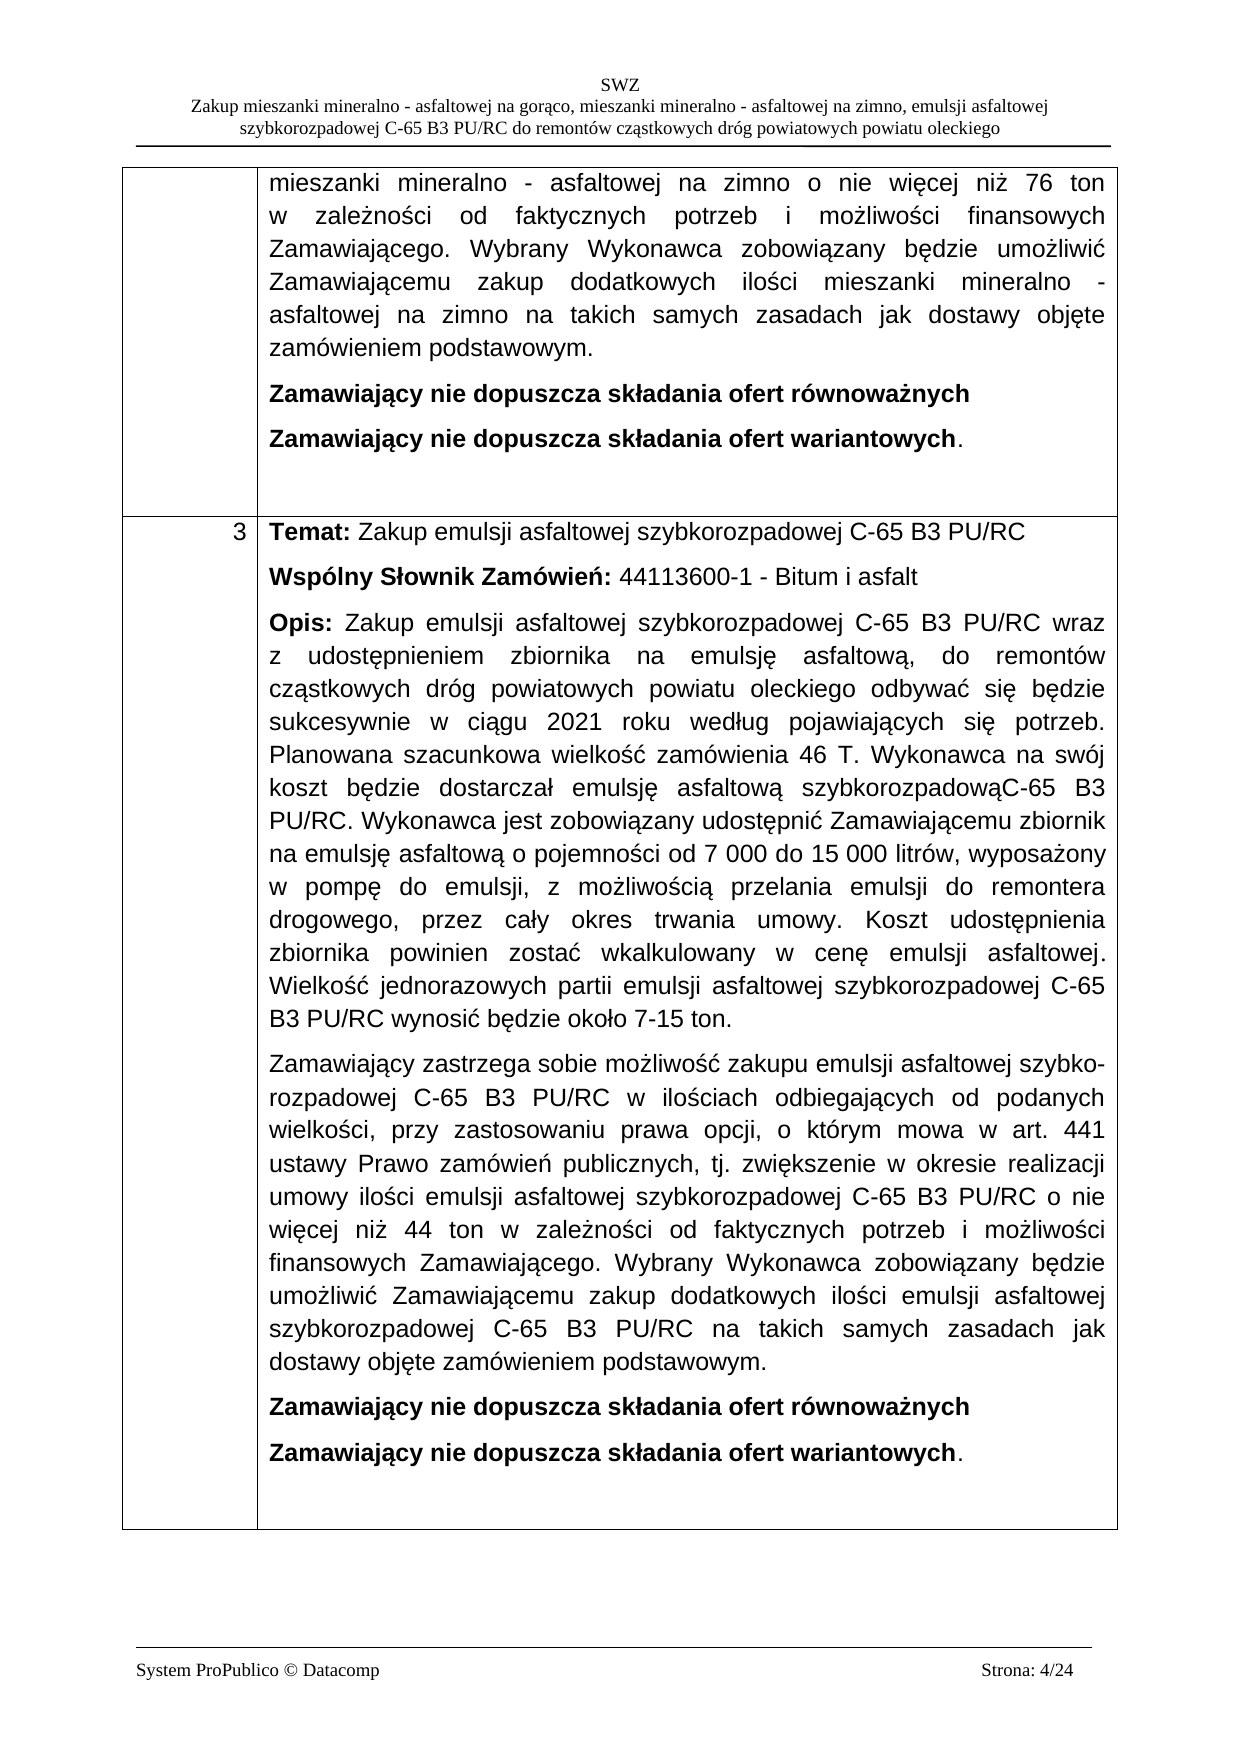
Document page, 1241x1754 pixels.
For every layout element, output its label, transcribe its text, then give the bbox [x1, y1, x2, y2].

table_cell Temat: Zakup emulsji asfaltowej szybkorozpadowej C-65 B3 PU/RC Wspólny Słownik Zamówień: 44113600-1 - Bitum i asfalt Opis: Zakup emulsji asfaltowej szybkorozpadowej C-65 B3 PU/RC wraz z udostępnieniem zbiornika na emulsję asfaltową, do remontów cząstkowych dróg powiatowych powiatu oleckiego odbywać się będzie sukcesywnie w ciągu 2021 roku według pojawiających się potrzeb. Planowana szacunkowa wielkość zamówienia 46 T. Wykonawca na swój koszt będzie dostarczał emulsję asfaltową szybkorozpadowąC-65 B3 PU/RC. Wykonawca jest zobowiązany udostępnić Zamawiającemu zbiornik na emulsję asfaltową o pojemności od 7 000 do 15 000 litrów, wyposażony w pompę do emulsji, z możliwością przelania emulsji do remontera drogowego, przez cały okres trwania umowy. Koszt udostępnienia zbiornika powinien zostać wkalkulowany w cenę emulsji asfaltowej. Wielkość jednorazowych partii emulsji asfaltowej szybkorozpadowej C-65 B3 PU/RC wynosić będzie około 7-15 ton. Zamawiający zastrzega sobie możliwość zakupu emulsji asfaltowej szybko-rozpadowej C-65 B3 PU/RC w ilościach odbiegających od podanych wielkości, przy zastosowaniu prawa opcji, o którym mowa w art. 441 ustawy Prawo zamówień publicznych, tj. zwiększenie w okresie realizacji umowy ilości emulsji asfaltowej szybkorozpadowej C-65 B3 PU/RC o nie więcej niż 44 ton w zależności od faktycznych potrzeb i możliwości finansowych Zamawiającego. Wybrany Wykonawca zobowiązany będzie umożliwić Zamawiającemu zakup dodatkowych ilości emulsji asfaltowej szybkorozpadowej C-65 B3 PU/RC na takich samych zasadach jak dostawy objęte zamówieniem podstawowym. Zamawiający nie dopuszcza składania ofert równoważnych Zamawiający nie dopuszcza składania ofert wariantowych. [258, 517, 1117, 1529]
table_cell 3 [123, 517, 257, 1529]
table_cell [258, 168, 1117, 516]
table_cell 2 [123, 168, 257, 516]
